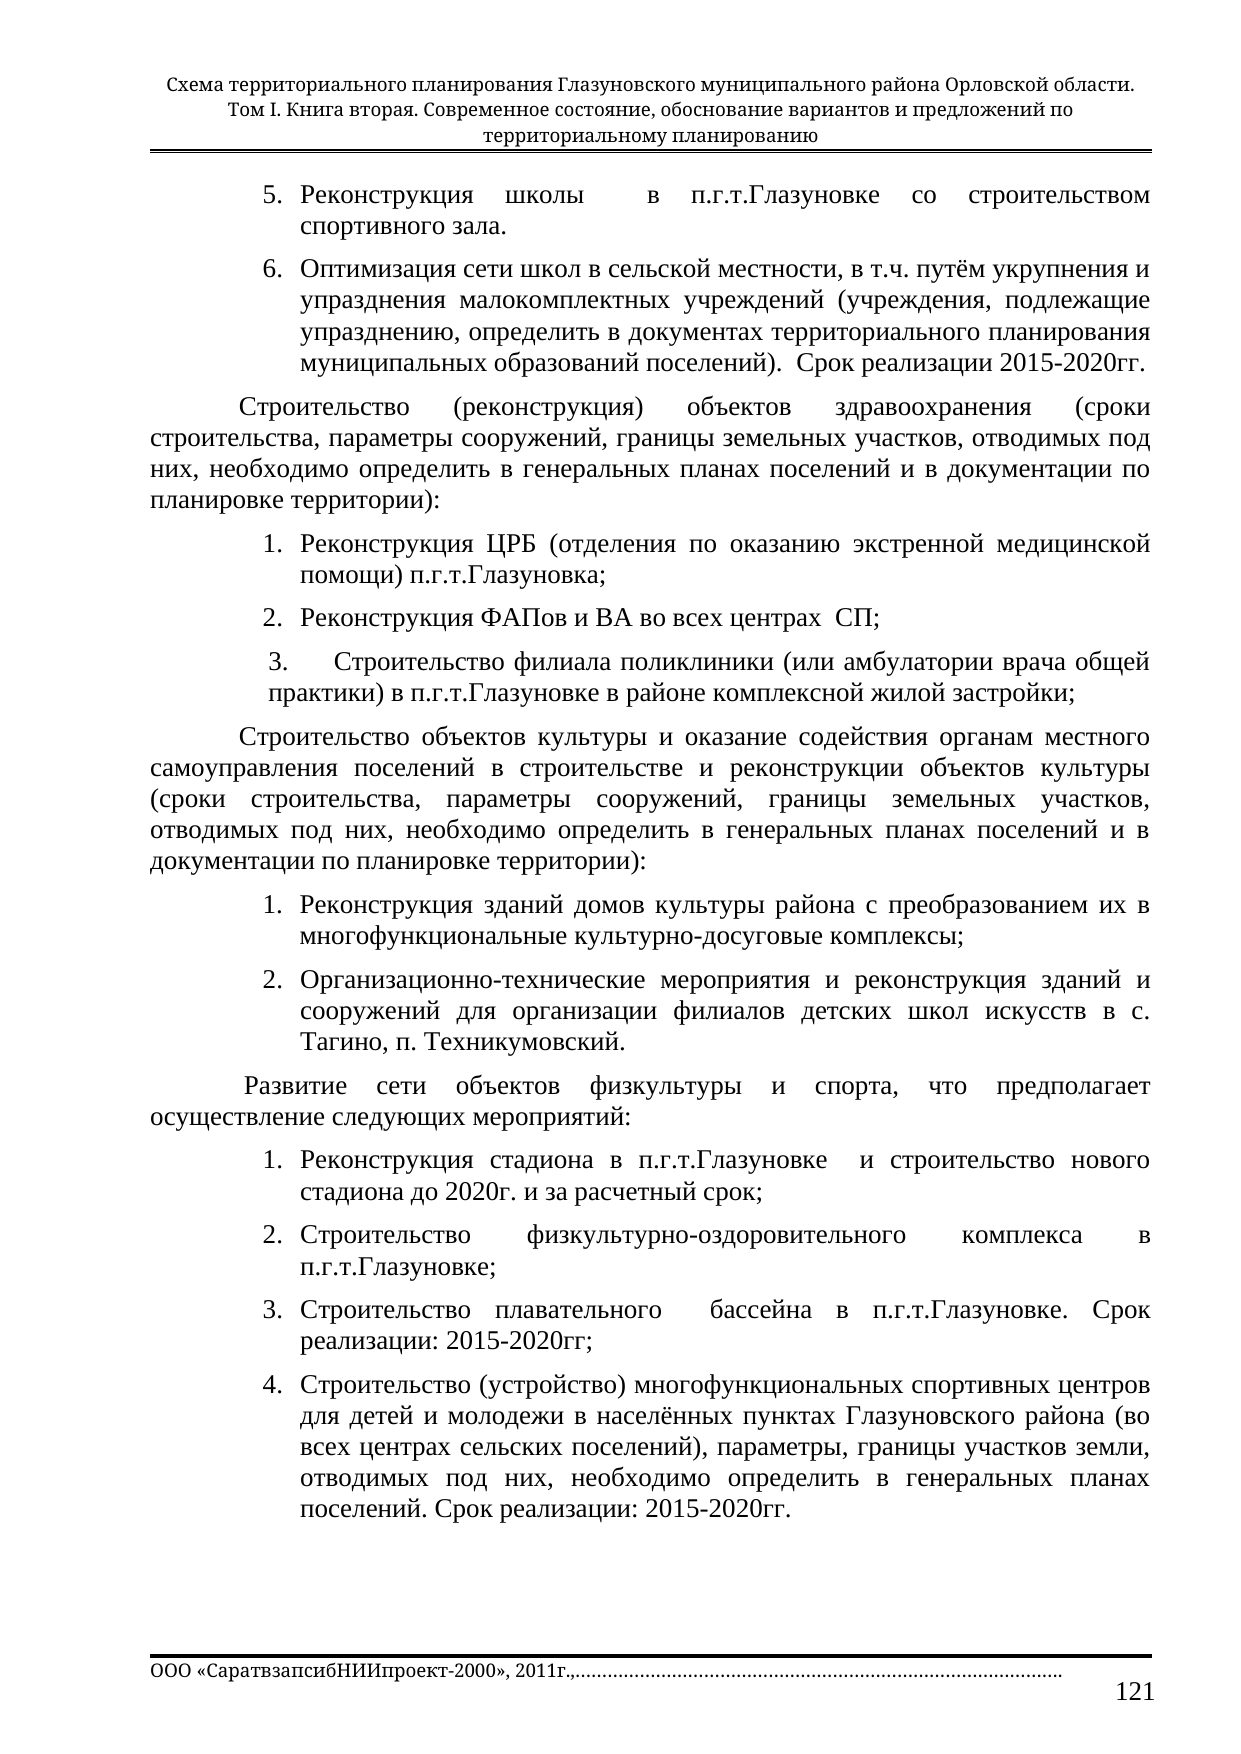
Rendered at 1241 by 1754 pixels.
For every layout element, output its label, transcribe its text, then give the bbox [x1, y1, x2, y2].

text 3. Строительство филиала поликлиники (или амбулатории врача общей практики) в п.г.т.Глазуновке в районе комплексной жилой застройки; [268, 645, 1152, 707]
text 3. Строительство плавательного бассейна в п.г.т.Глазуновке. Срок реализации: 2015-2020гг; [262, 1293, 1152, 1356]
text 1. Реконструкция зданий домов культуры района с преобразованием их в многофункциональные культурно-досуговые комплексы; [262, 888, 1152, 950]
list Реконструкция ФАПов и ВА во всех центрах СП; [262, 601, 1152, 633]
text Строительство (реконструкция) объектов здравоохранения (сроки строительства, параметры сооружений, границы земельных участков, отводимых под них, необходимо определить в генеральных планах поселений и в документации по планировке территории): [150, 389, 1152, 514]
text 1. Реконструкция стадиона в п.г.т.Глазуновке и строительство нового стадиона до 2020г. и за расчетный срок; [262, 1144, 1152, 1206]
list Реконструкция ЦРБ (отделения по оказанию экстренной медицинской помощи) п.г.т.Глазуновка; [262, 527, 1152, 589]
text 2. Строительство физкультурно-оздоровительного комплекса в п.г.т.Глазуновке; [262, 1218, 1152, 1281]
text 2. Организационно-технические мероприятия и реконструкция зданий и сооружений для организации филиалов детских школ искусств в с. Тагино, п. Техникумовский. [262, 963, 1152, 1056]
text 5. Реконструкция школы в п.г.т.Глазуновке со строительством спортивного зала. [262, 178, 1152, 240]
text Развитие сети объектов физкультуры и спорта, что предполагает осуществление следующих мероприятий: [150, 1069, 1152, 1131]
text Строительство объектов культуры и оказание содействия органам местного самоуправления поселений в строительстве и реконструкции объектов культуры (сроки строительства, параметры сооружений, границы земельных участков, отводимых под них, необходимо определить в генеральных планах поселений и в документации по планировке территории): [150, 720, 1152, 876]
text 4. Строительство (устройство) многофункциональных спортивных центров для детей и молодежи в населённых пунктах Глазуновского района (во всех центрах сельских поселений), параметры, границы участков земли, отводимых под них, необходимо определить в генеральных планах поселений. Срок реализации: 2015-2020гг. [262, 1368, 1152, 1524]
text 6. Оптимизация сети школ в сельской местности, в т.ч. путём укрупнения и упразднения малокомплектных учреждений (учреждения, подлежащие упразднению, определить в документах территориального планирования муниципальных образований поселений). Срок реализации 2015-2020гг. [262, 252, 1152, 377]
